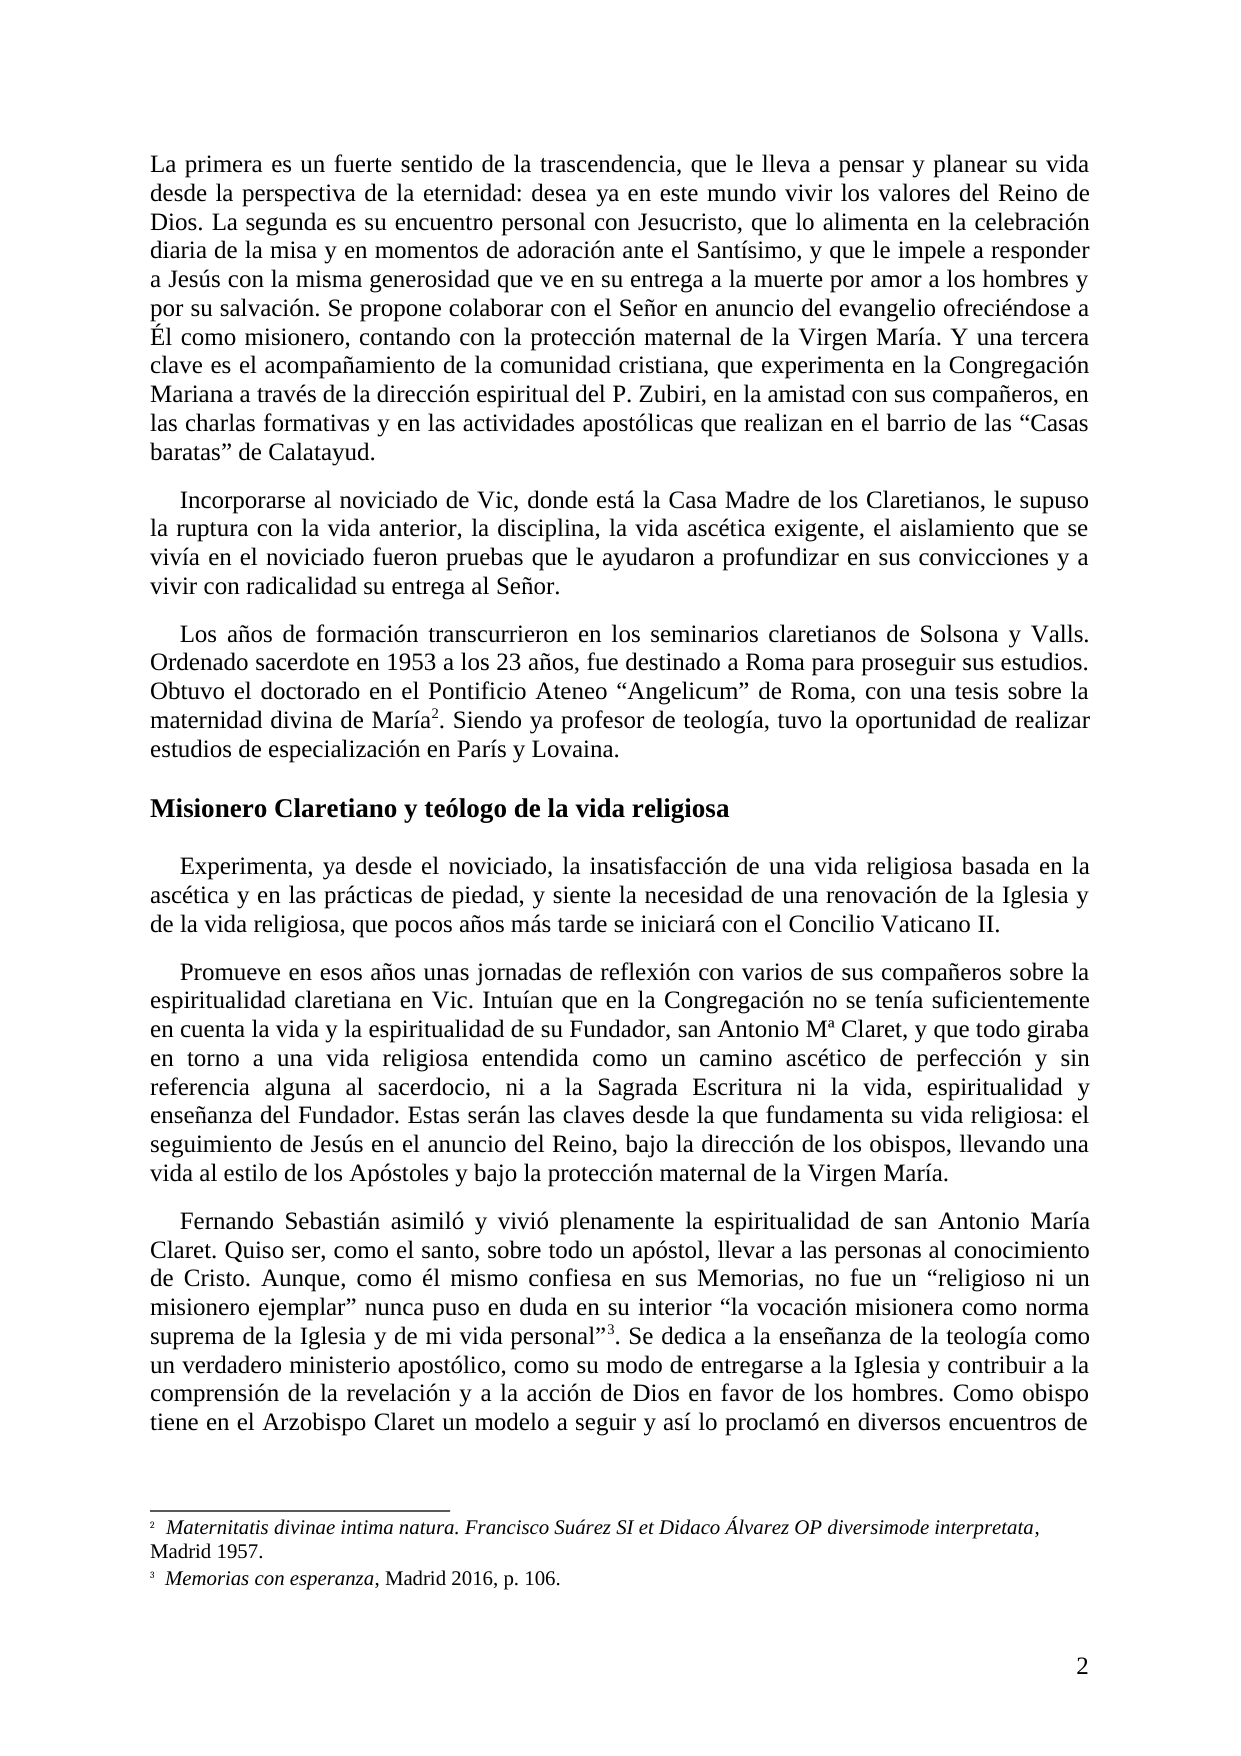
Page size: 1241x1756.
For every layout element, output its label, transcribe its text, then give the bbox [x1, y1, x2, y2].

text Experimenta, ya desde el noviciado, la insatisfacción de una vida religiosa basada en la ascética y en las prácticas de piedad, y siente la necesidad de una renovación de la Iglesia y de la vida religiosa, que pocos años más tarde se iniciará con el Concilio Vaticano II. [150, 851, 1091, 937]
text La primera es un fuerte sentido de la trascendencia, que le lleva a pensar y planear su vida desde la perspectiva de la eternidad: desea ya en este mundo vivir los valores del Reino de Dios. La segunda es su encuentro personal con Jesucristo, que lo alimenta en la celebración diaria de la misa y en momentos de adoración ante el Santísimo, y que le impele a responder a Jesús con la misma generosidad que ve en su entrega a la muerte por amor a los hombres y por su salvación. Se propone colaborar con el Señor en anuncio del evangelio ofreciéndose a Él como misionero, contando con la protección maternal de la Virgen María. Y una tercera clave es el acompañamiento de la comunidad cristiana, que experimenta en la Congregación Mariana a través de la dirección espiritual del P. Zubiri, en la amistad con sus compañeros, en las charlas formativas y en las actividades apostólicas que realizan en el barrio de las “Casas baratas” de Calatayud. [150, 149, 1091, 465]
text Promueve en esos años unas jornadas de reflexión con varios de sus compañeros sobre la espiritualidad claretiana en Vic. Intuían que en la Congregación no se tenía suficientemente en cuenta la vida y la espiritualidad de su Fundador, san Antonio Mª Claret, y que todo giraba en torno a una vida religiosa entendida como un camino ascético de perfección y sin referencia alguna al sacerdocio, ni a la Sagrada Escritura ni la vida, espiritualidad y enseñanza del Fundador. Estas serán las claves desde la que fundamenta su vida religiosa: el seguimiento de Jesús en el anuncio del Reino, bajo la dirección de los obispos, llevando una vida al estilo de los Apóstoles y bajo la protección maternal de la Virgen María. [150, 957, 1091, 1187]
list Maternitatis divinae intima natura. Francisco Suárez SI et Didaco Álvarez OP diversimode interpretata, Madrid 1957. [150, 1515, 1091, 1563]
text Los años de formación transcurrieron en los seminarios claretianos de Solsona y Valls. Ordenado sacerdote en 1953 a los 23 años, fue destinado a Roma para proseguir sus estudios. Obtuvo el doctorado en el Pontificio Ateneo “Angelicum” de Roma, con una tesis sobre la maternidad divina de María2. Siendo ya profesor de teología, tuvo la oportunidad de realizar estudios de especialización en París y Lovaina. [150, 619, 1090, 762]
list Memorias con esperanza, Madrid 2016, p. 106. [150, 1566, 1105, 1589]
text Fernando Sebastián asimiló y vivió plenamente la espiritualidad de san Antonio María Claret. Quiso ser, como el santo, sobre todo un apóstol, llevar a las personas al conocimiento de Cristo. Aunque, como él mismo confiesa en sus Memorias, no fue un “religioso ni un misionero ejemplar” nunca puso en duda en su interior “la vocación misionera como norma suprema de la Iglesia y de mi vida personal”3. Se dedica a la enseñanza de la teología como un verdadero ministerio apostólico, como su modo de entregarse a la Iglesia y contribuir a la comprensión de la revelación y a la acción de Dios en favor de los hombres. Como obispo tiene en el Arzobispo Claret un modelo a seguir y así lo proclamó en diversos encuentros de [150, 1206, 1091, 1436]
text Incorporarse al noviciado de Vic, donde está la Casa Madre de los Claretianos, le supuso la ruptura con la vida anterior, la disciplina, la vida ascética exigente, el aislamiento que se vivía en el noviciado fueron pruebas que le ayudaron a profundizar en sus convicciones y a vivir con radicalidad su entrega al Señor. [150, 485, 1090, 600]
subtitle Misionero Claretiano y teólogo de la vida religiosa [150, 792, 1105, 823]
